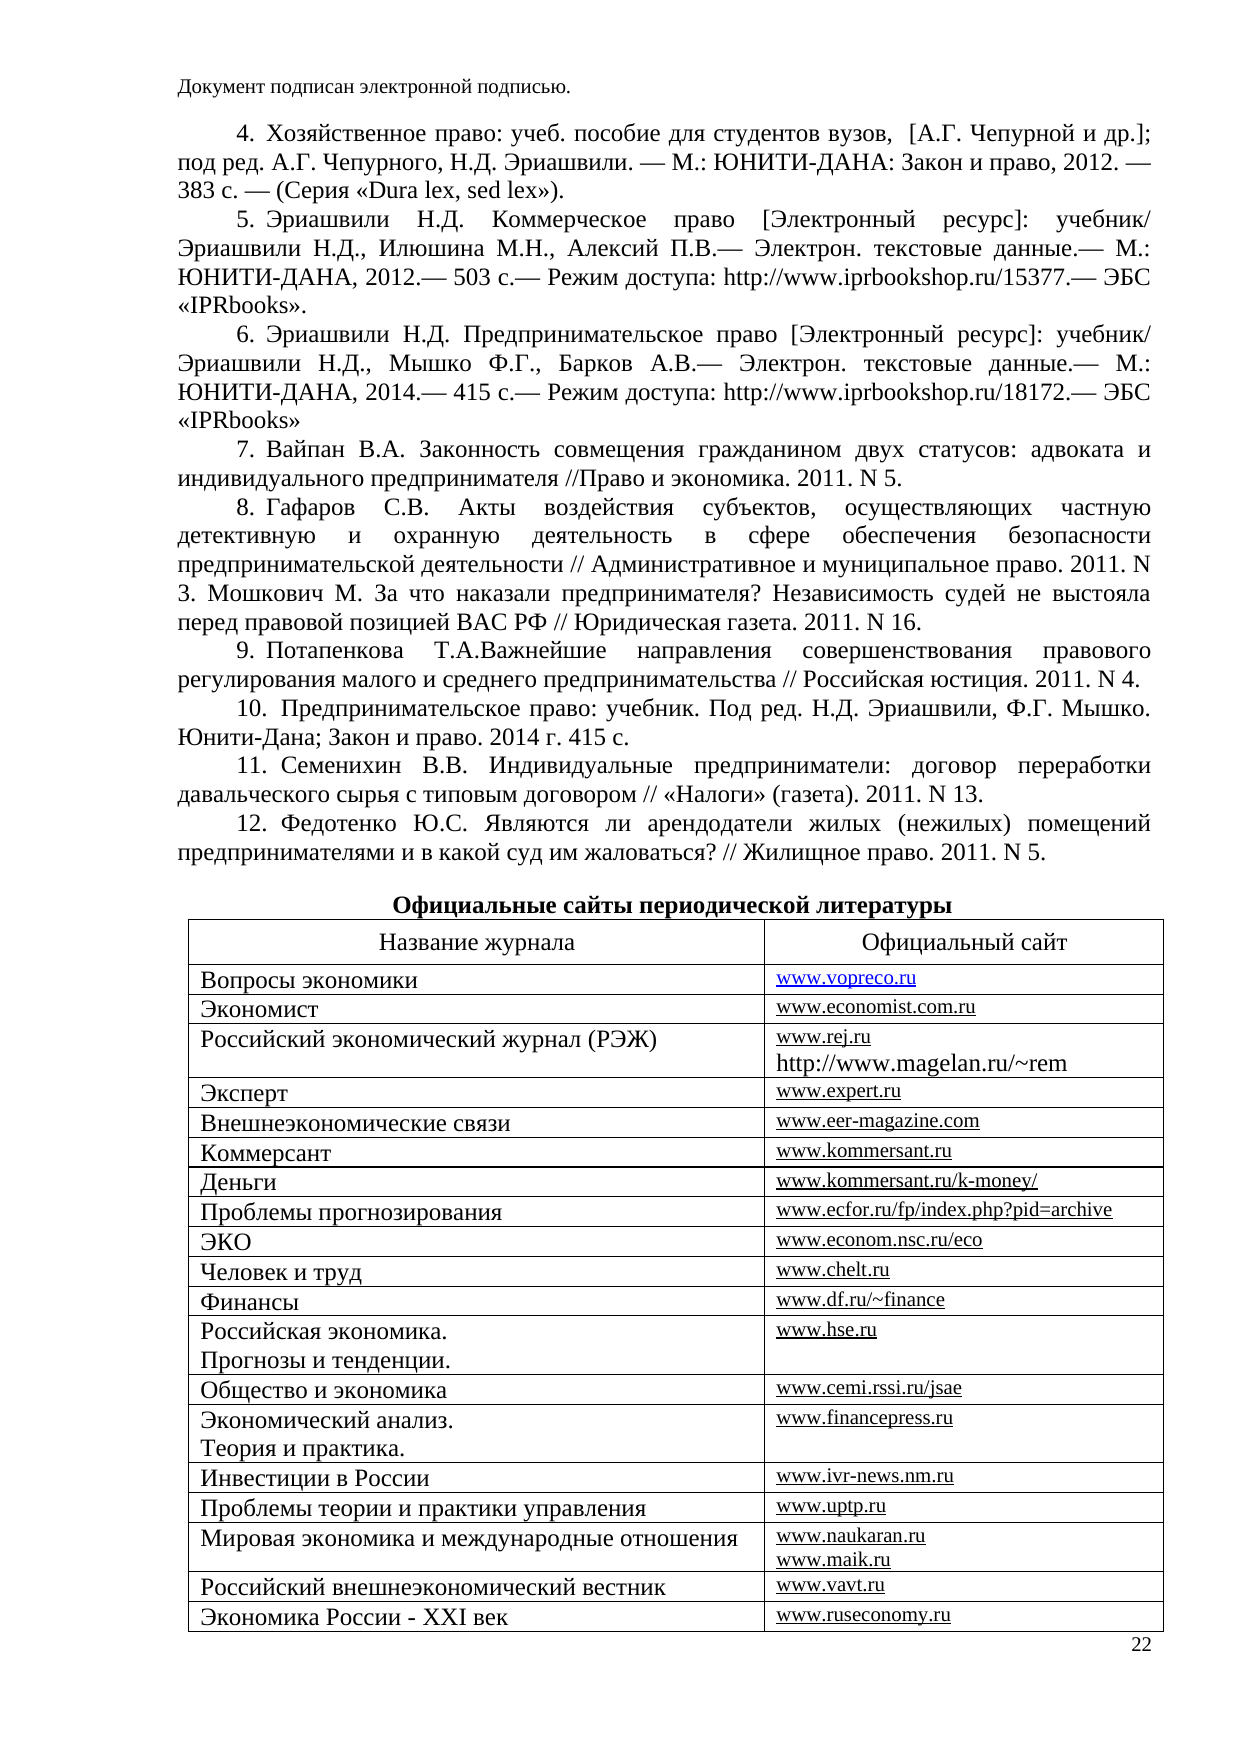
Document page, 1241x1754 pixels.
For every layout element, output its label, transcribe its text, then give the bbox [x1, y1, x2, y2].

table_cell Коммерсант [189, 1138, 764, 1166]
table_cell www.economist.com.ru [765, 995, 1163, 1023]
table_cell Российская экономика. Прогнозы и тенденции. [189, 1316, 764, 1374]
table_cell Деньги [189, 1168, 764, 1196]
table_cell Российский экономический журнал (РЭЖ) [189, 1024, 764, 1077]
table_header Официальный сайт [765, 920, 1163, 964]
table_cell Проблемы теории и практики управления [189, 1493, 764, 1522]
table_cell Экономика России - XXI век [189, 1602, 764, 1631]
table_header Название журнала [189, 920, 764, 964]
table_cell www.kommersant.ru/k-money/ [765, 1168, 1163, 1196]
table_cell www.vavt.ru [765, 1572, 1163, 1601]
list Семенихин В.В. Индивидуальные предприниматели: договор переработки давальческого сырья с типовым договором // «Налоги» (газета). 2011. N 13. [177, 751, 1152, 808]
table_cell Вопросы экономики [189, 965, 764, 993]
list Потапенкова Т.А.Важнейшие направления совершенствования правового регулирования малого и среднего предпринимательства // Российская юстиция. 2011. N 4. [177, 636, 1152, 693]
table_cell www.cemi.rssi.ru/jsae [765, 1375, 1163, 1404]
list Гафаров С.В. Акты воздействия субъектов, осуществляющих частную детективную и охранную деятельность в сфере обеспечения безопасности предпринимательской деятельности // Административное и муниципальное право. 2011. N 3. Мошкович М. За что наказали предпринимателя? Независимость судей не выстояла перед правовой позицией ВАС РФ // Юридическая газета. 2011. N 16. [177, 492, 1152, 636]
table_cell www.rej.ru http://www.magelan.ru/~rem [765, 1024, 1163, 1077]
table_cell Эксперт [189, 1078, 764, 1107]
table_cell Российский внешнеэкономический вестник [189, 1572, 764, 1601]
table_cell ЭКО [189, 1227, 764, 1256]
list Эриашвили Н.Д. Коммерческое право [Электронный ресурс]: учебник/ Эриашвили Н.Д., Илюшина М.Н., Алексий П.В.— Электрон. текстовые данные.— М.: ЮНИТИ-ДАНА, 2012.— 503 c.— Режим доступа: http://www.iprbookshop.ru/15377.— ЭБС «IPRbooks». [177, 204, 1152, 319]
table_cell Экономический анализ. Теория и практика. [189, 1405, 764, 1462]
table_cell www.ruseconomy.ru [765, 1602, 1163, 1631]
table_cell Общество и экономика [189, 1375, 764, 1404]
table_cell www.df.ru/~finance [765, 1287, 1163, 1315]
subtitle Предпринимательское право: учебник. Под ред. Н.Д. Эриашвили, Ф.Г. Мышко. Юнити-Дана; Закон и право. . 415 с. [177, 693, 1152, 751]
table_cell Инвестиции в России [189, 1463, 764, 1492]
table_cell Финансы [189, 1287, 764, 1315]
table_cell www.uptp.ru [765, 1493, 1163, 1522]
table_cell www.ivr-news.nm.ru [765, 1463, 1163, 1492]
list Вайпан В.А. Законность совмещения гражданином двух статусов: адвоката и индивидуального предпринимателя //Право и экономика. 2011. N 5. [177, 434, 1152, 492]
table_cell www.vopreсo.ru [765, 965, 1163, 993]
table_cell Экономист [189, 995, 764, 1023]
list Эриашвили Н.Д. Предпринимательское право [Электронный ресурс]: учебник/ Эриашвили Н.Д., Мышко Ф.Г., Барков А.В.— Электрон. текстовые данные.— М.: ЮНИТИ-ДАНА, 2014.— 415 c.— Режим доступа: http://www.iprbookshop.ru/18172.— ЭБС «IPRbooks» [177, 319, 1152, 434]
table_cell Мировая экономика и международные отношения [189, 1523, 764, 1571]
table_cell www.naukaran.ru www.maik.ru [765, 1523, 1163, 1571]
table_cell www.financepress.ru [765, 1405, 1163, 1462]
table_cell www.chelt.ru [765, 1257, 1163, 1286]
table_cell Человек и труд [189, 1257, 764, 1286]
table_cell www.eer-magazine.com [765, 1108, 1163, 1137]
table_cell www.kommersant.ru [765, 1138, 1163, 1166]
list Федотенко Ю.С. Являются ли арендодатели жилых (нежилых) помещений предпринимателями и в какой суд им жаловаться? // Жилищное право. 2011. N 5. [177, 808, 1152, 866]
table_cell Проблемы прогнозирования [189, 1197, 764, 1226]
table_cell www.hse.ru [765, 1316, 1163, 1374]
table_cell Внешнеэкономические связи [189, 1108, 764, 1137]
list Хозяйственное право: учеб. пособие для студентов вузов, [А.Г. Чепурной и др.]; под ред. А.Г. Чепурного, Н.Д. Эриашвили. — М.: ЮНИТИ-ДАНА: Закон и право, 2012. — 383 с. — (Серия «Dura lex, sed lex»). [177, 118, 1152, 204]
table_cell www.expert.ru [765, 1078, 1163, 1107]
text Официальные сайты периодической литературы [193, 890, 1152, 918]
table_cell www.ecfor.ru/fp/index.php?pid=archive [765, 1197, 1163, 1226]
table_cell www.econom.nsc.ru/eco [765, 1227, 1163, 1256]
